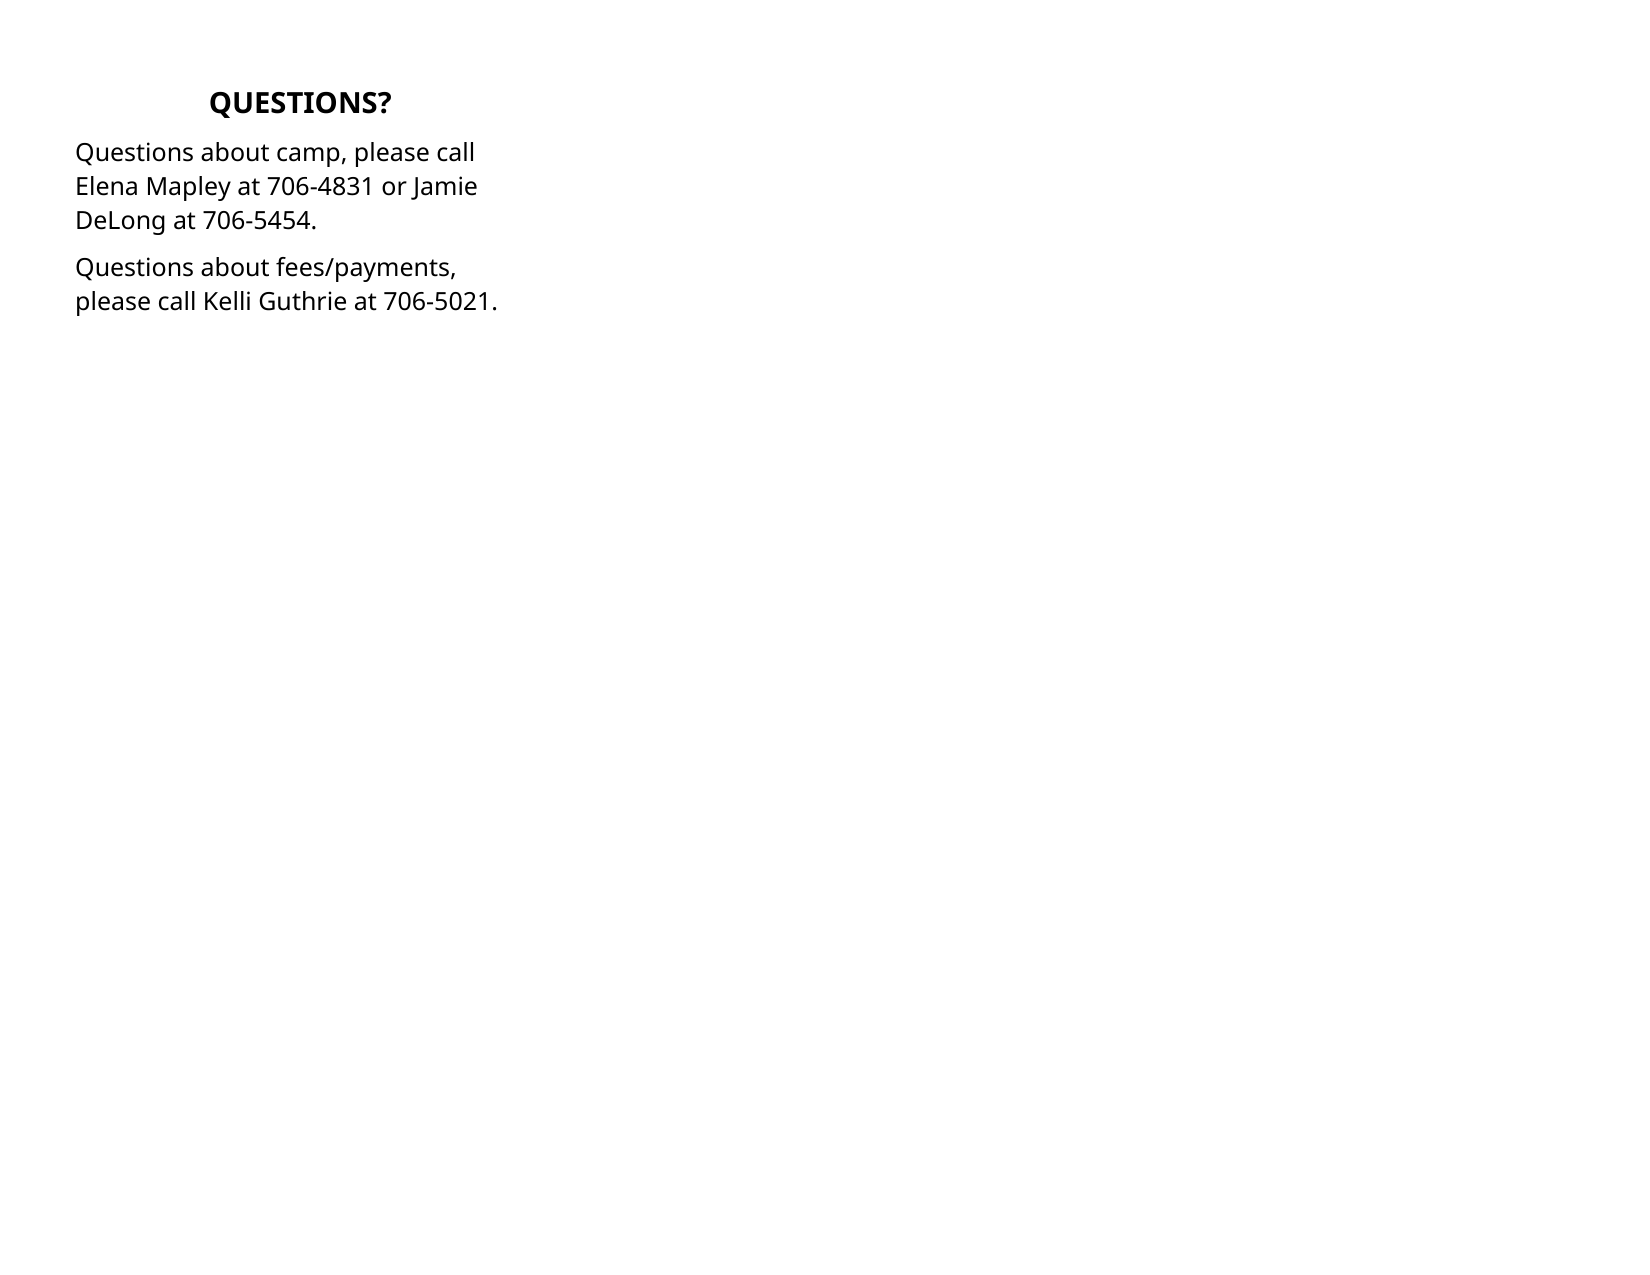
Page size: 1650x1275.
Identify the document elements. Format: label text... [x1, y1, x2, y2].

text Questions about fees/payments, please call Kelli Guthrie at 706-5021. [75, 249, 525, 318]
text QUESTIONS? [75, 83, 525, 122]
text Questions about camp, please call Elena Mapley at 706-4831 or Jamie DeLong at 706-5454. [75, 135, 525, 237]
